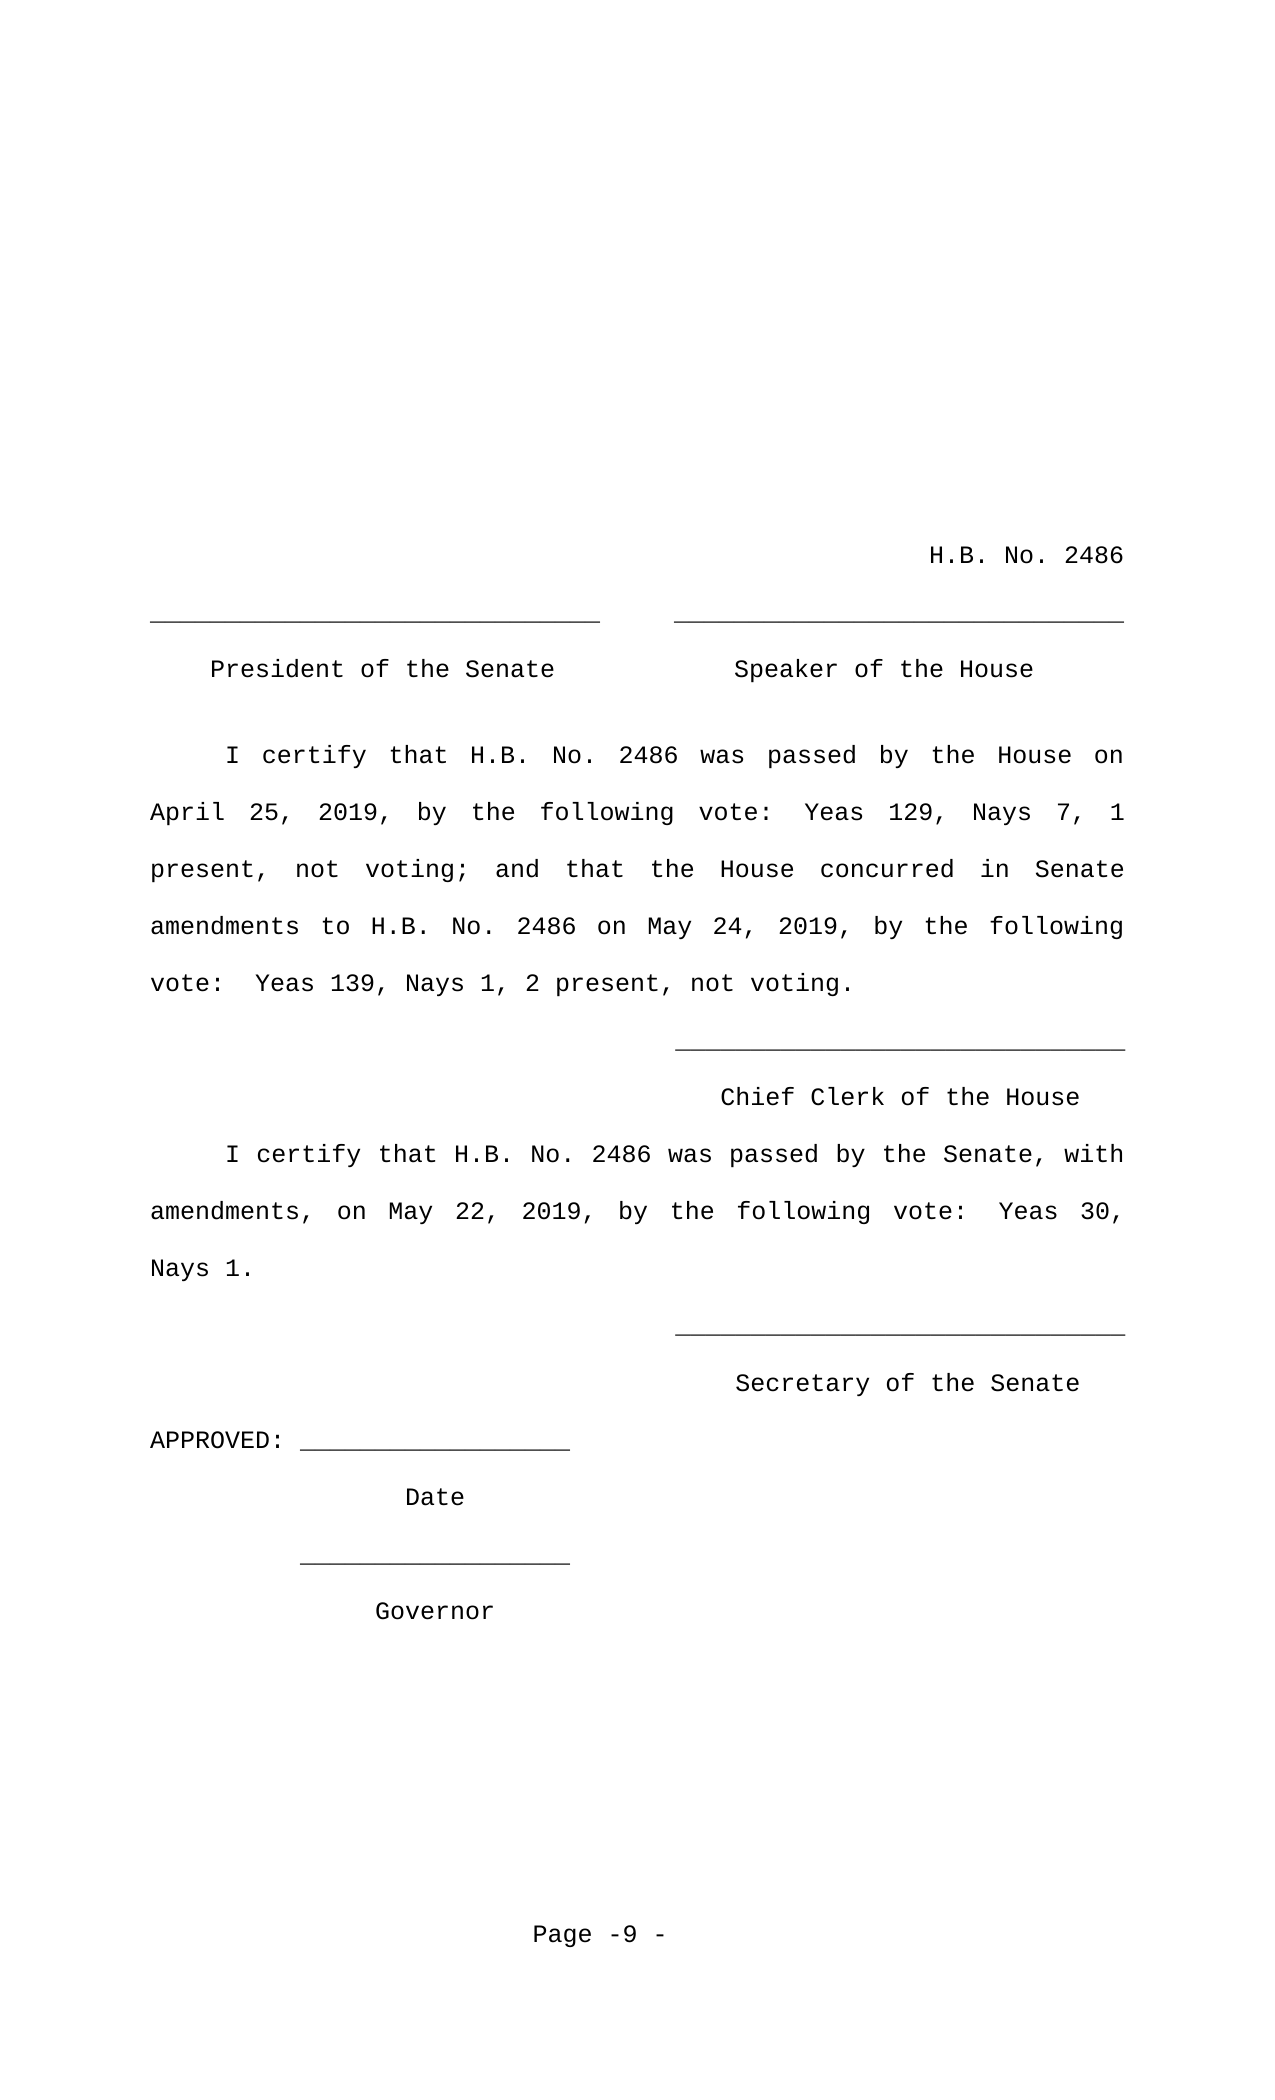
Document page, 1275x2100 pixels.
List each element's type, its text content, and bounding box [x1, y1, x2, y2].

text I certify that H.B. No. 2486 was passed by the Senate, with amendments, on May 22, 2019, by the following vote: Yeas 30, Nays 1. [150, 1142, 1125, 1284]
text __________________ [150, 1541, 1125, 1570]
text APPROVED: __________________ [150, 1427, 1125, 1456]
text Date [150, 1484, 1125, 1513]
text ______________________________ [150, 1027, 1125, 1056]
text ______________________________ ______________________________ [150, 599, 1125, 628]
text Secretary of the Senate [150, 1370, 1125, 1398]
text President of the Senate Speaker of the House [150, 656, 1125, 685]
text Governor [150, 1598, 1125, 1627]
text ______________________________ [150, 1313, 1125, 1341]
text I certify that H.B. No. 2486 was passed by the House on April 25, 2019, by the following vote: Yeas 129, Nays 7, 1 present, not voting; and that the House concurred in Senate amendments to H.B. No. 2486 on May 24, 2019, by the following vote: Yeas 139, Nays 1, 2 present, not voting. [150, 742, 1125, 999]
text Chief Clerk of the House [150, 1084, 1125, 1113]
